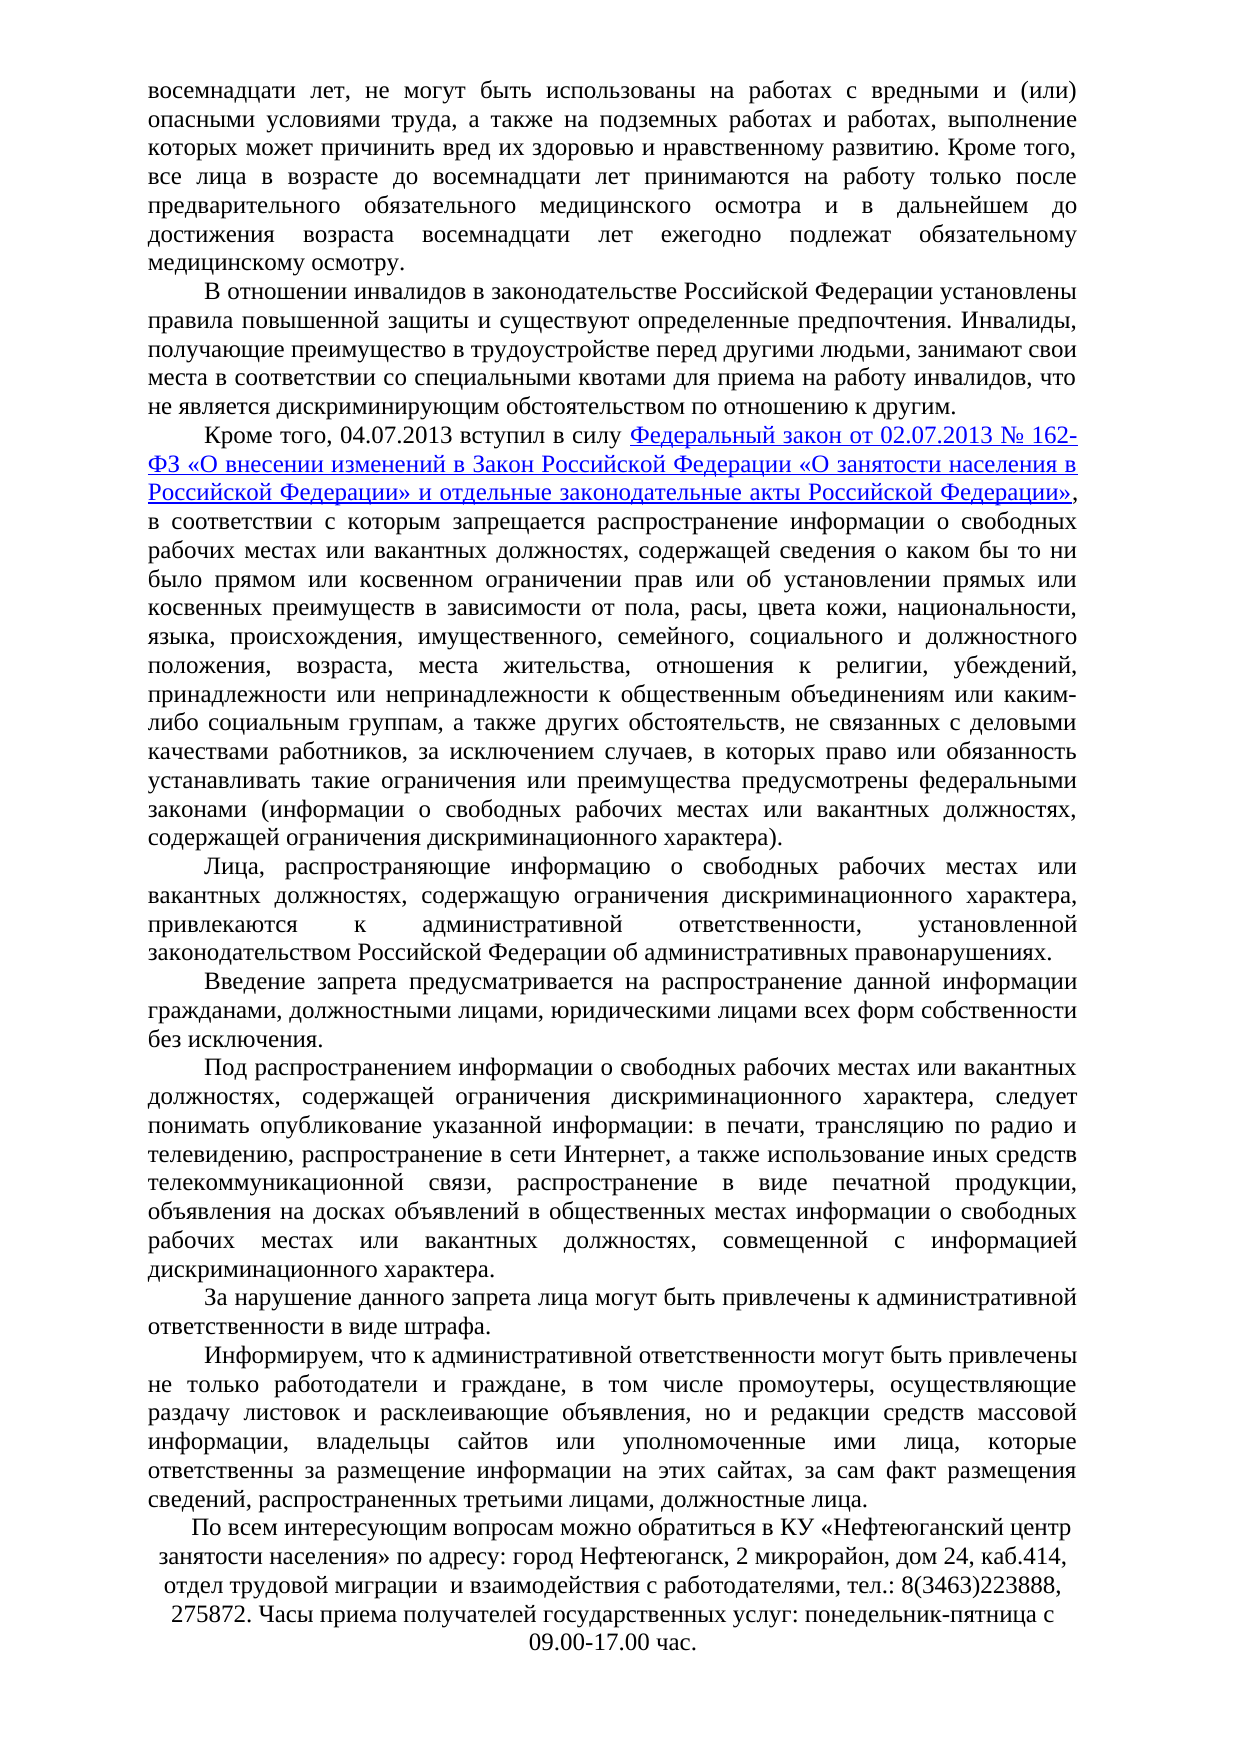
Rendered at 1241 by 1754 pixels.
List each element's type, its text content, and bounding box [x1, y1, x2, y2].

text Информируем, что к административной ответственности могут быть привлечены не только работодатели и граждане, в том числе промоутеры, осуществляющие раздачу листовок и расклеивающие объявления, но и редакции средств массовой информации, владельцы сайтов или уполномоченные ими лица, которые ответственны за размещение информации на этих сайтах, за сам факт размещения сведений, распространенных третьими лицами, должностные лица. [148, 1340, 1078, 1512]
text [148, 75, 1078, 276]
text Под распространением информации о свободных рабочих местах или вакантных должностях, содержащей ограничения дискриминационного характера, следует понимать опубликование указанной информации: в печати, трансляцию по радио и телевидению, распространение в сети Интернет, а также использование иных средств телекоммуникационной связи, распространение в виде печатной продукции, объявления на досках объявлений в общественных местах информации о свободных рабочих местах или вакантных должностях, совмещенной с информацией дискриминационного характера. [148, 1052, 1078, 1282]
text Кроме того, 04.07.2013 вступил в силу Федеральный закон от 02.07.2013 № 162-ФЗ «О внесении изменений в Закон Российской Федерации «О занятости населения в Российской Федерации» и отдельные законодательные акты Российской Федерации», в соответствии с которым запрещается распространение информации о свободных рабочих местах или вакантных должностях, содержащей сведения о каком бы то ни было прямом или косвенном ограничении прав или об установлении прямых или косвенных преимуществ в зависимости от пола, расы, цвета кожи, национальности, языка, происхождения, имущественного, семейного, социального и должностного положения, возраста, места жительства, отношения к религии, убеждений, принадлежности или непринадлежности к общественным объединениям или каким-либо социальным группам, а также других обстоятельств, не связанных с деловыми качествами работников, за исключением случаев, в которых право или обязанность устанавливать такие ограничения или преимущества предусмотрены федеральными законами (информации о свободных рабочих местах или вакантных должностях, содержащей ограничения дискриминационного характера). [148, 475, 1078, 851]
text Введение запрета предусматривается на распространение данной информации гражданами, должностными лицами, юридическими лицами всех форм собственности без исключения. [148, 966, 1078, 1052]
text Лица, распространяющие информацию о свободных рабочих местах или вакантных должностях, содержащую ограничения дискриминационного характера, привлекаются к административной ответственности, установленной законодательством Российской Федерации об административных правонарушениях. [148, 851, 1078, 966]
text По всем интересующим вопросам можно обратиться в КУ «Нефтеюганский центр занятости населения» по адресу: город Нефтеюганск, 2 микрорайон, дом 24, каб.414, отдел трудовой миграции и взаимодействия с работодателями, тел.: 8(3463)223888, 275872. Часы приема получателей государственных услуг: понедельник-пятница с 09.00-17.00 час. [148, 1512, 1078, 1656]
text За нарушение данного запрета лица могут быть привлечены к административной ответственности в виде штрафа. [148, 1282, 1078, 1340]
text В отношении инвалидов в законодательстве Российской Федерации установлены правила повышенной защиты и существуют определенные предпочтения. Инвалиды, получающие преимущество в трудоустройстве перед другими людьми, занимают свои места в соответствии со специальными квотами для приема на работу инвалидов, что не является дискриминирующим обстоятельством по отношению к другим. [148, 276, 1078, 420]
